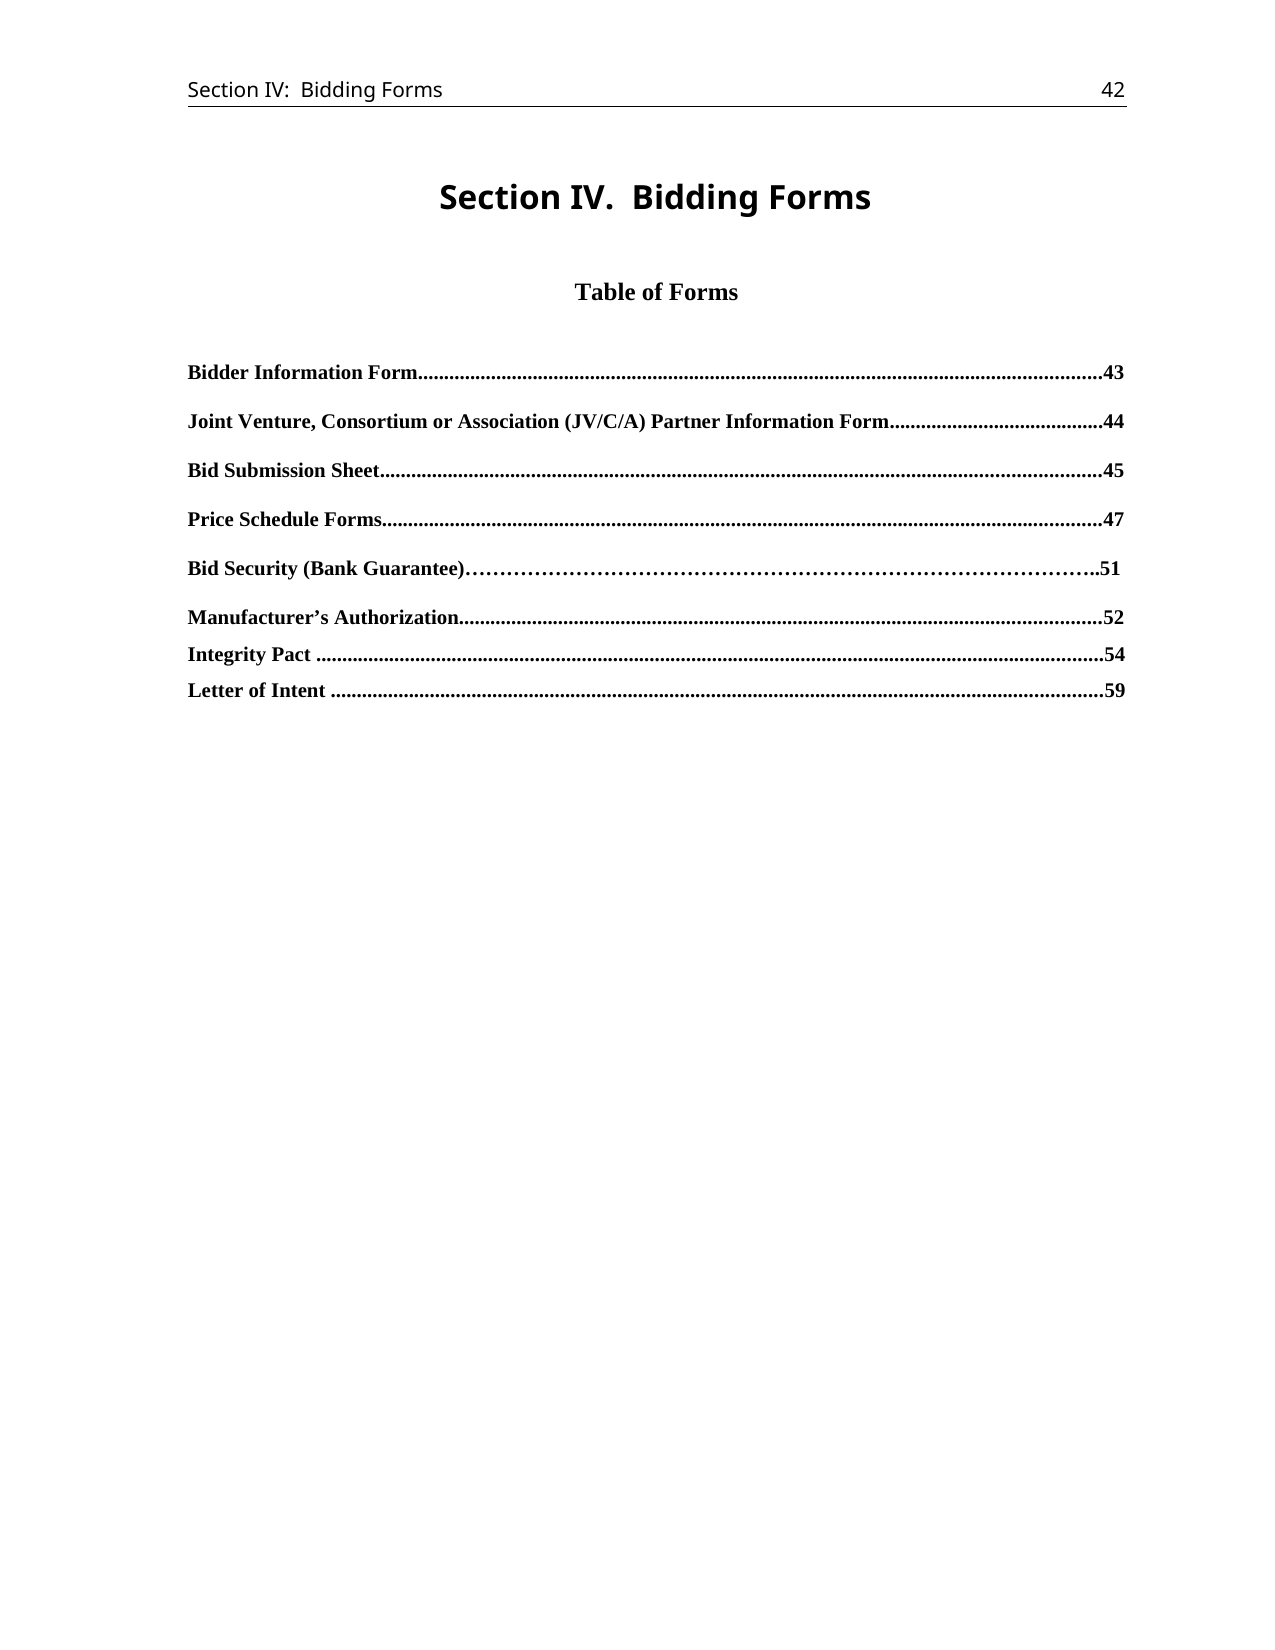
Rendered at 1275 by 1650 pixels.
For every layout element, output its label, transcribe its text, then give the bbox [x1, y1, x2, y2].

text Price Schedule Forms 47 [187, 507, 1125, 531]
table_header Section IV. Bidding Forms [176, 150, 1134, 264]
text Bid Security (Bank Guarantee)………………………………………………………………………………..51 [187, 556, 1125, 580]
subtitle Table of Forms [187, 277, 1125, 306]
text Joint Venture, Consortium or Association (JV/C/A) Partner Information Form 44 [187, 409, 1125, 433]
text Manufacturer’s Authorization 52 [187, 605, 1125, 629]
text Bidder Information Form 43 [187, 359, 1125, 384]
text Bid Submission Sheet 45 [187, 458, 1125, 482]
text Integrity Pact 54 [187, 641, 1125, 666]
text Letter of Intent 59 [187, 678, 1125, 702]
